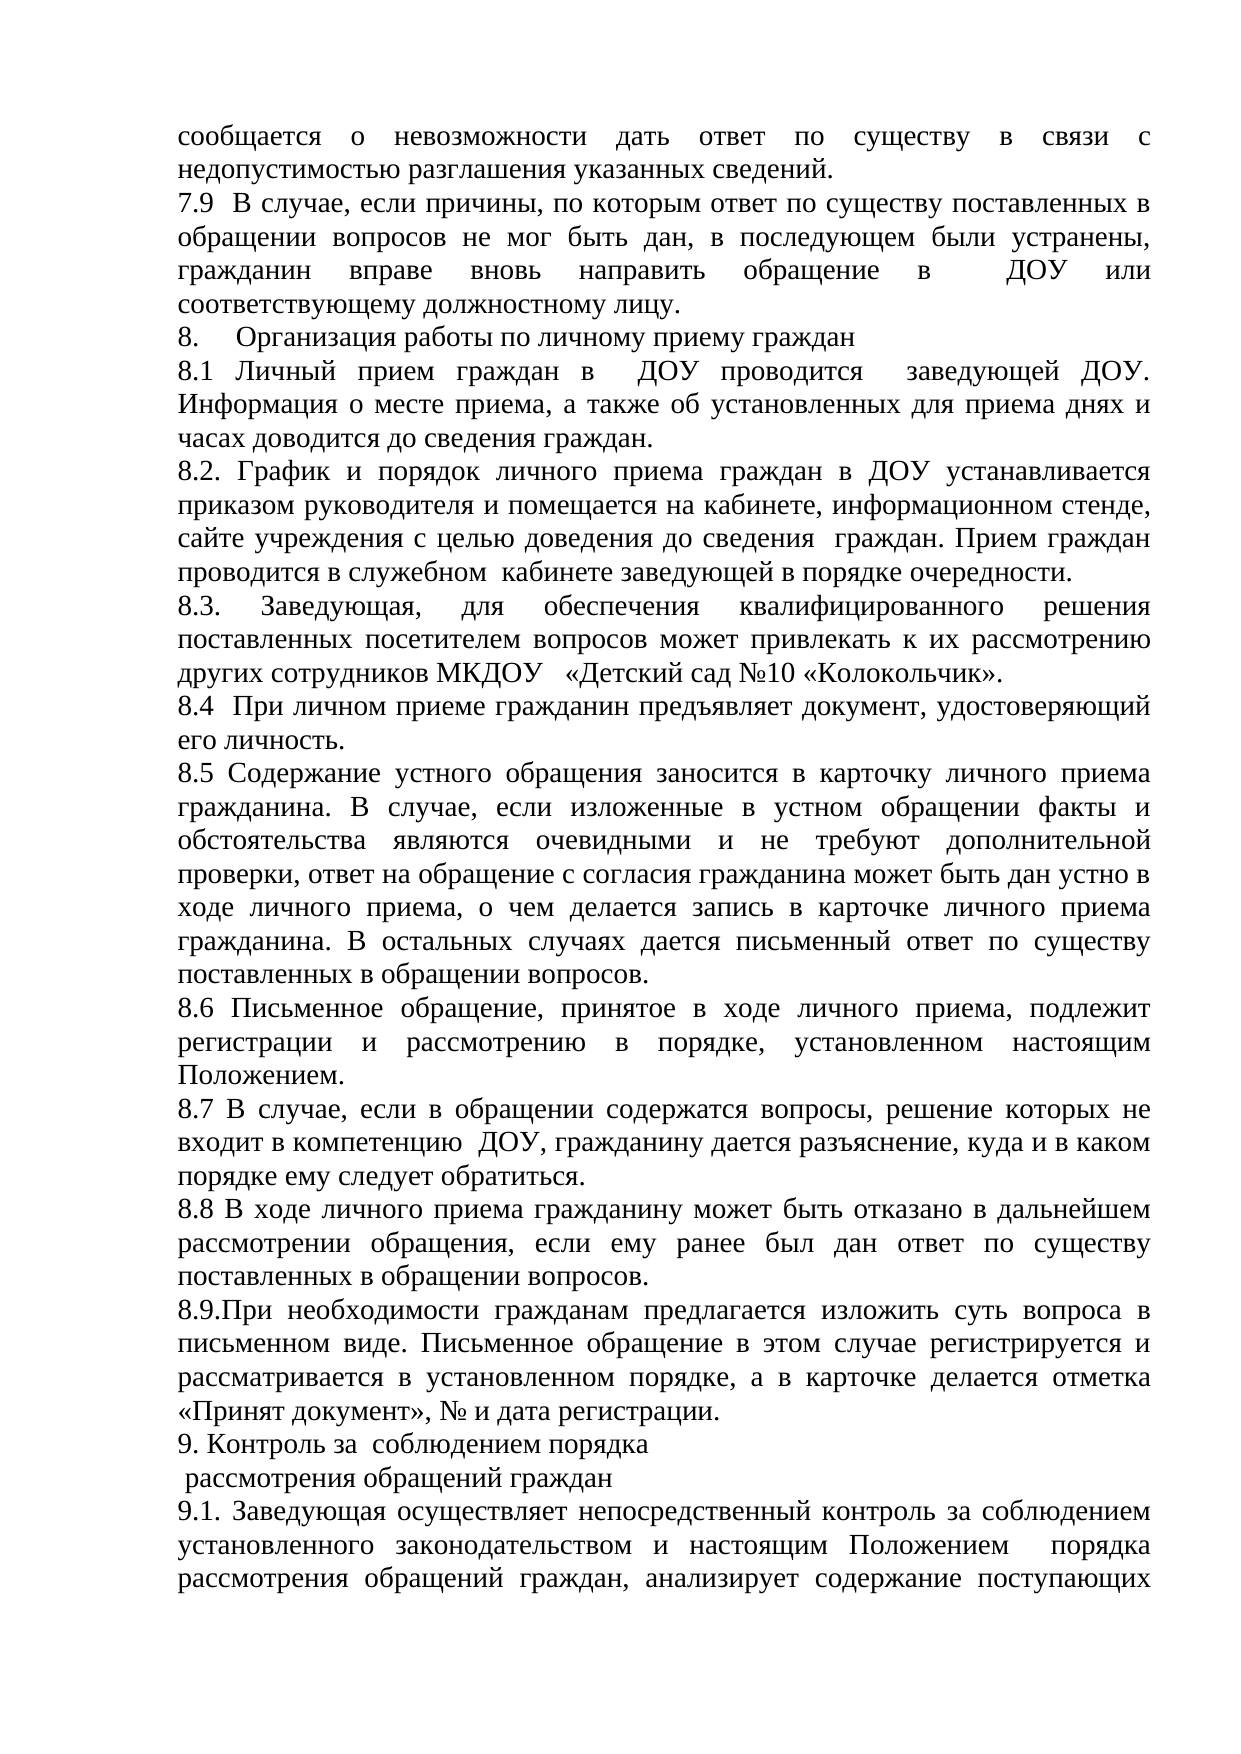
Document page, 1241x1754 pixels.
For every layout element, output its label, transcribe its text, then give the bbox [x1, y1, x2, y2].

text 8.4 При личном приеме гражданин предъявляет документ, удостоверяющий его личность. [177, 688, 1152, 755]
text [177, 118, 1152, 185]
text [177, 1493, 1152, 1594]
text 8.9.При необходимости гражданам предлагается изложить суть вопроса в письменном виде. Письменное обращение в этом случае регистрируется и рассматривается в установленном порядке, а в карточке делается отметка «Принят документ», № и дата регистрации. [177, 1292, 1152, 1426]
text 8.1 Личный прием граждан в ДОУ проводится заведующей ДОУ. Информация о месте приема, а также об установленных для приема днях и часах доводится до сведения граждан. [177, 353, 1152, 453]
text 7.9 В случае, если причины, по которым ответ по существу поставленных в обращении вопросов не мог быть дан, в последующем были устранены, гражданин вправе вновь направить обращение в ДОУ или соответствующему должностному лицу. [177, 185, 1152, 319]
text 8.3. Заведующая, для обеспечения квалифицированного решения поставленных посетителем вопросов может привлекать к их рассмотрению других сотрудников МКДОУ «Детский сад №10 «Колокольчик». [177, 588, 1152, 688]
text 8.5 Содержание устного обращения заносится в карточку личного приема гражданина. В случае, если изложенные в устном обращении факты и обстоятельства являются очевидными и не требуют дополнительной проверки, ответ на обращение с согласия гражданина может быть дан устно в ходе личного приема, о чем делается запись в карточке личного приема гражданина. В остальных случаях дается письменный ответ по существу поставленных в обращении вопросов. [177, 755, 1152, 990]
text 8.8 В ходе личного приема гражданину может быть отказано в дальнейшем рассмотрении обращения, если ему ранее был дан ответ по существу поставленных в обращении вопросов. [177, 1191, 1152, 1292]
text 9. Контроль за соблюдением порядка [177, 1426, 1152, 1460]
text 8.7 В случае, если в обращении содержатся вопросы, решение которых не входит в компетенцию ДОУ, гражданину дается разъяснение, куда и в каком порядке ему следует обратиться. [177, 1091, 1152, 1191]
text 8.6 Письменное обращение, принятое в ходе личного приема, подлежит регистрации и рассмотрению в порядке, установленном настоящим Положением. [177, 990, 1152, 1091]
text рассмотрения обращений граждан [177, 1460, 1152, 1493]
text 8. Организация работы по личному приему граждан [177, 319, 1152, 353]
text 8.2. График и порядок личного приема граждан в ДОУ устанавливается приказом руководителя и помещается на кабинете, информационном стенде, сайте учреждения с целью доведения до сведения граждан. Прием граждан проводится в служебном кабинете заведующей в порядке очередности. [177, 453, 1152, 588]
